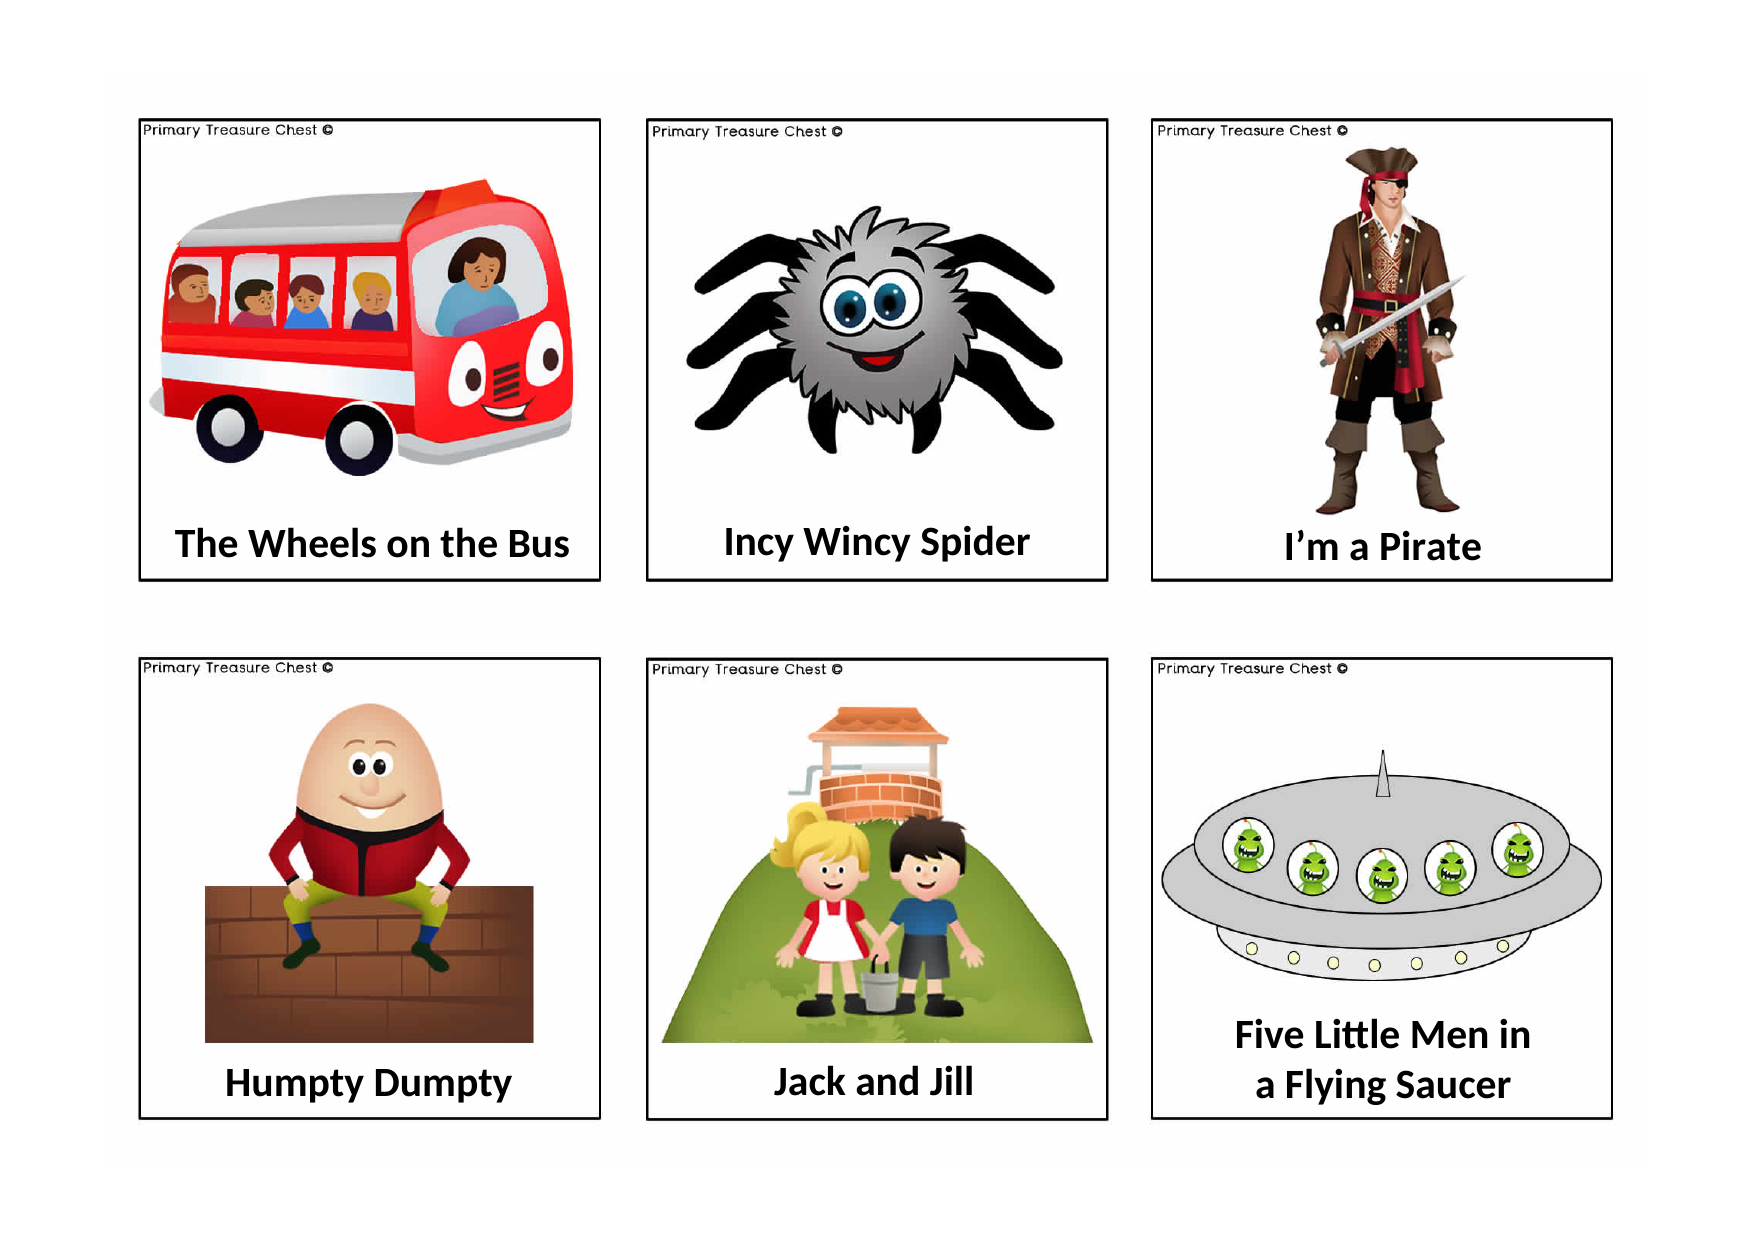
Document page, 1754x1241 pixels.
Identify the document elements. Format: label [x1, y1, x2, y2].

picture [106, 75, 1648, 1165]
